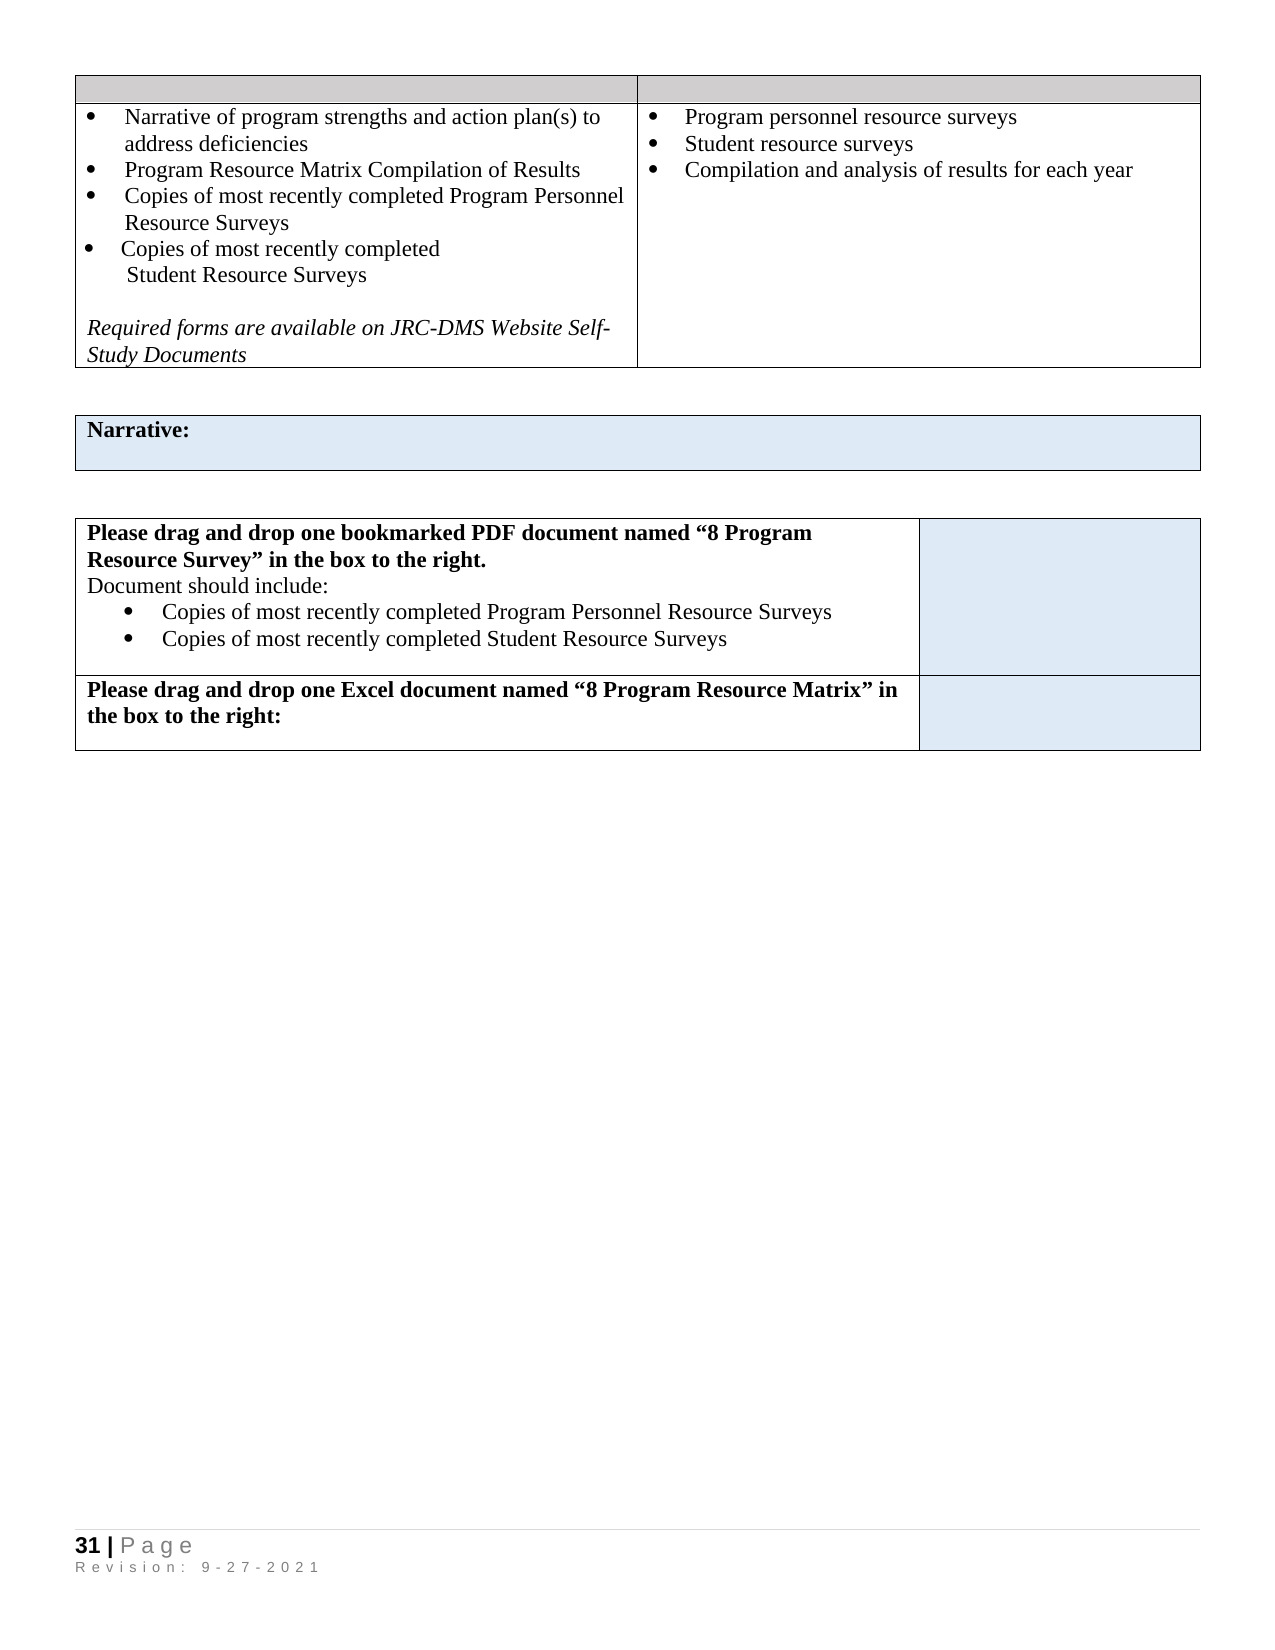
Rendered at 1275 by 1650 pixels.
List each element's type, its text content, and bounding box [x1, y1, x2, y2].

table_header Please drag and drop one bookmarked PDF document named “8 Program Resource Survey” in the box to the right. Document should include: Copies of most recently completed Program Personnel Resource Surveys Copies of most recently completed Student Resource Surveys [76, 519, 919, 675]
table_cell Narrative of program strengths and action plan(s) to address deficiencies Program Resource Matrix Compilation of Results Copies of most recently completed Program Personnel Resource Surveys Copies of most recently completed Student Resource Surveys Required forms are available on JRC-DMS Website Self-Study Documents [76, 104, 637, 367]
table_cell Program personnel resource surveys Student resource surveys Compilation and analysis of results for each year [638, 104, 1200, 367]
table_header [920, 519, 1200, 675]
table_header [638, 76, 1200, 102]
table_cell Please drag and drop one Excel document named “8 Program Resource Matrix” in the box to the right: [76, 676, 919, 750]
table_header Narrative: [76, 416, 1200, 470]
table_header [76, 76, 637, 102]
table_cell [920, 676, 1200, 750]
